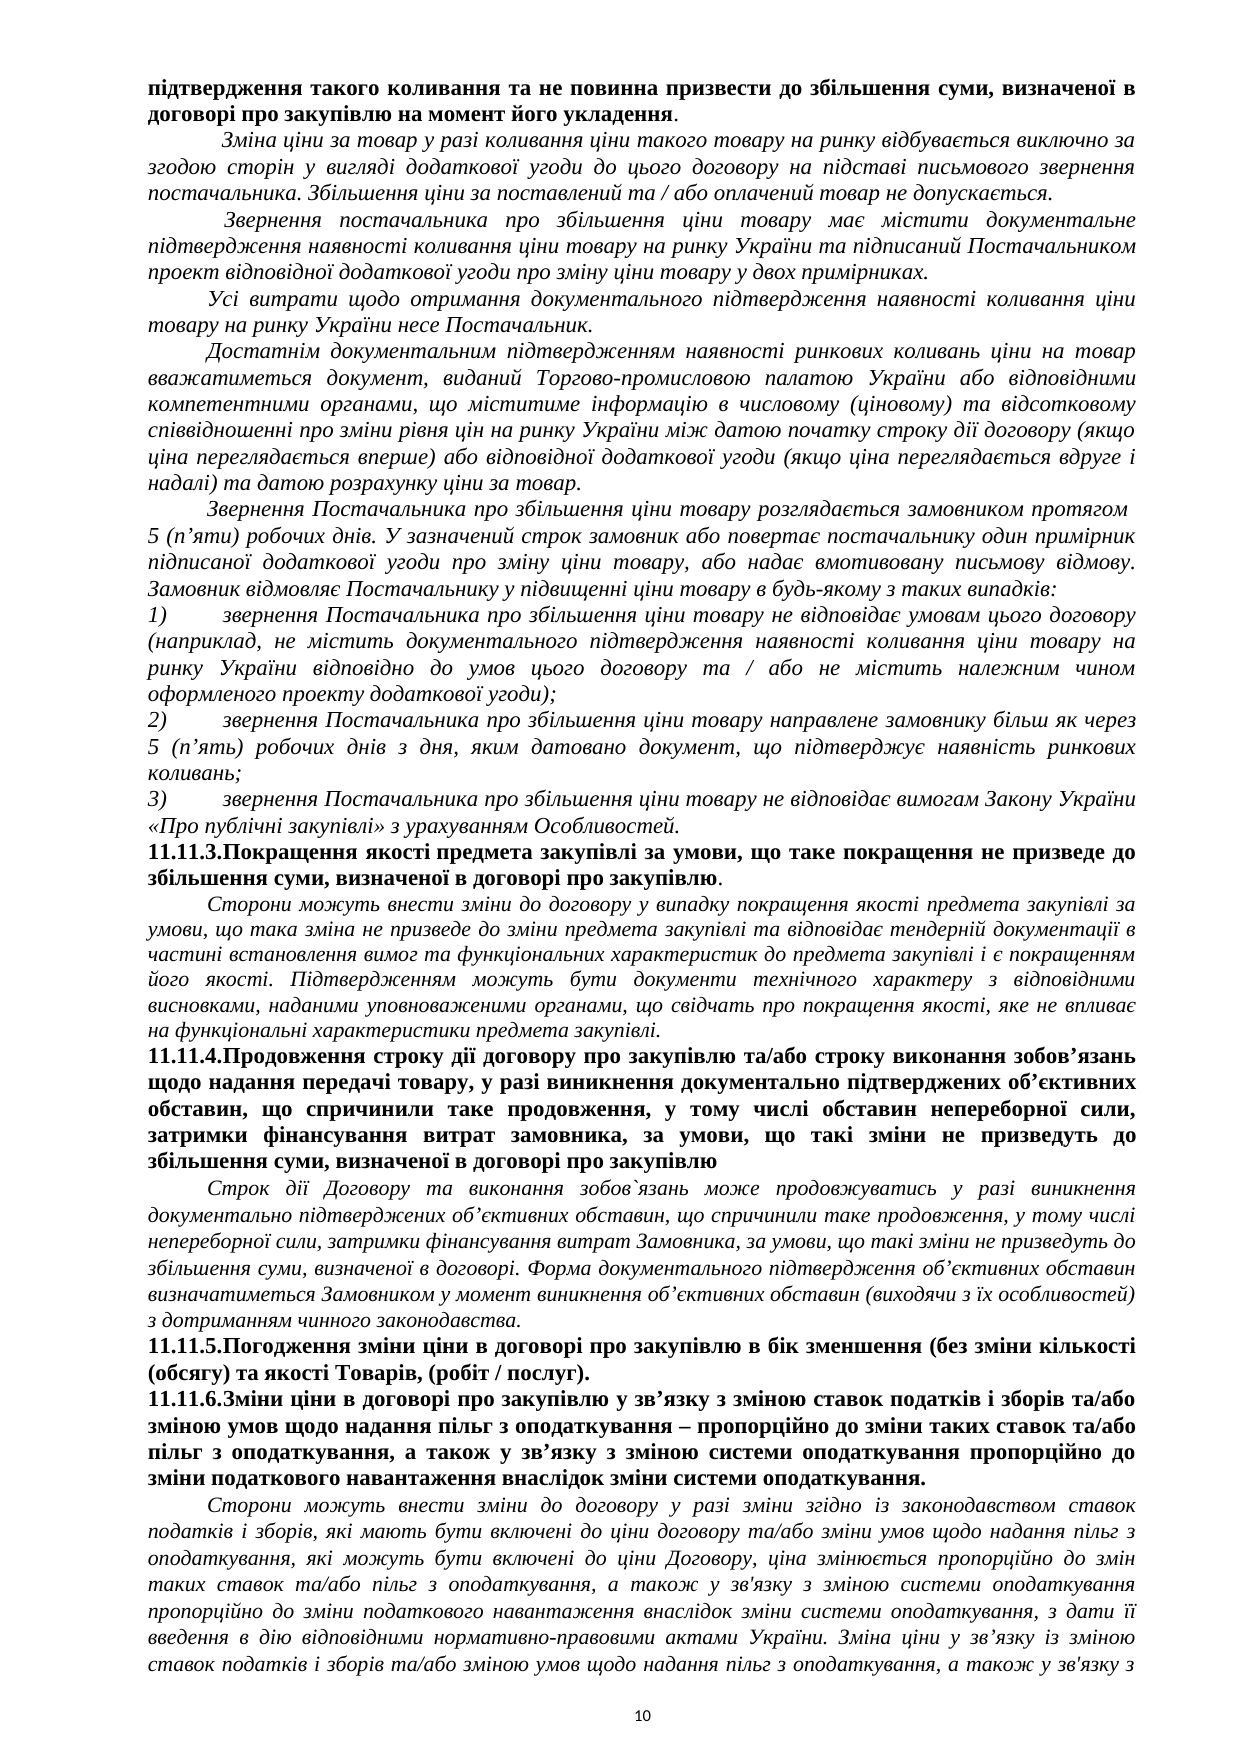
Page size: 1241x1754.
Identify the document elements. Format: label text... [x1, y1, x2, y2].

text Достатнім документальним підтвердженням наявності ринкових коливань ціни на товар вважатиметься документ, виданий Торгово-промисловою палатою України або відповідними компетентними органами, що міститиме інформацію в числовому (ціновому) та відсотковому співвідношенні про зміни рівня цін на ринку України між датою початку строку дії договору (якщо ціна переглядається вперше) або відповідної додаткової угоди (якщо ціна переглядається вдруге і надалі) та датою розрахунку ціни за товар. [148, 337, 1137, 496]
list звернення Постачальника про збільшення ціни товару не відповідає вимогам Закону України «Про публічні закупівлі» з урахуванням Особливостей. [148, 785, 1137, 838]
list Зміни ціни в договорі про закупівлю у зв’язку з зміною ставок податків і зборів та/або зміною умов щодо надання пільг з оподаткування – пропорційно до зміни таких ставок та/або пільг з оподаткування, а також у зв’язку з зміною системи оподаткування пропорційно до зміни податкового навантаження внаслідок зміни системи оподаткування. [148, 1385, 1137, 1491]
list звернення Постачальника про збільшення ціни товару не відповідає умовам цього договору (наприклад, не містить документального підтвердження наявності коливання ціни товару на ринку України відповідно до умов цього договору та / або не містить належним чином оформленого проекту додаткової угоди); [148, 601, 1137, 706]
text Звернення постачальника про збільшення ціни товару має містити документальне підтвердження наявності коливання ціни товару на ринку України та підписаний Постачальником проект відповідної додаткової угоди про зміну ціни товару у двох примірниках. [148, 206, 1137, 285]
text Строк дії Договору та виконання зобов`язань може продовжуватись у разі виникнення документально підтверджених об’єктивних обставин, що спричинили таке продовження, у тому числі непереборної сили, затримки фінансування витрат Замовника, за умови, що такі зміни не призведуть до збільшення суми, визначеної в договорі. Форма документального підтвердження об’єктивних обставин визначатиметься Замовником у момент виникнення об’єктивних обставин (виходячи з їх особливостей) з дотриманням чинного законодавства. [148, 1174, 1137, 1333]
text Звернення Постачальника про збільшення ціни товару розглядається замовником протягом 5 (п’яти) робочих днів. У зазначений строк замовник або повертає постачальнику один примірник підписаної додаткової угоди про зміну ціни товару, або надає вмотивовану письмову відмову. Замовник відмовляє Постачальнику у підвищенні ціни товару в будь-якому з таких випадків: [148, 496, 1137, 601]
list Продовження строку дії договору про закупівлю та/або строку виконання зобов’язань щодо надання передачі товару, у разі виникнення документально підтверджених об’єктивних обставин, що спричинили таке продовження, у тому числі обставин непереборної сили, затримки фінансування витрат замовника, за умови, що такі зміни не призведуть до збільшення суми, визначеної в договорі про закупівлю [148, 1042, 1137, 1174]
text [148, 1491, 1137, 1676]
list звернення Постачальника про збільшення ціни товару направлене замовнику більш як через 5 (п’ять) робочих днів з дня, яким датовано документ, що підтверджує наявність ринкових коливань; [148, 706, 1137, 785]
list Покращення якості предмета закупівлі за умови, що таке покращення не призведе до збільшення суми, визначеної в договорі про закупівлю. [148, 838, 1137, 891]
text Усі витрати щодо отримання документального підтвердження наявності коливання ціни товару на ринку України несе Постачальник. [148, 285, 1137, 337]
list Погодження зміни ціни в договорі про закупівлю в бік зменшення (без зміни кількості (обсягу) та якості Товарів, (робіт / послуг). [148, 1333, 1137, 1385]
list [148, 74, 1137, 127]
text Зміна ціни за товар у разі коливання ціни такого товару на ринку відбувається виключно за згодою сторін у вигляді додаткової угоди до цього договору на підставі письмового звернення постачальника. Збільшення ціни за поставлений та / або оплачений товар не допускається. [148, 127, 1137, 206]
text Сторони можуть внести зміни до договору у випадку покращення якості предмета закупівлі за умови, що така зміна не призведе до зміни предмета закупівлі та відповідає тендерній документації в частині встановлення вимог та функціональних характеристик до предмета закупівлі і є покращенням його якості. Підтвердженням можуть бути документи технічного характеру з відповідними висновками, наданими уповноваженими органами, що свідчать про покращення якості, яке не впливає на функціональні характеристики предмета закупівлі. [148, 891, 1137, 1042]
